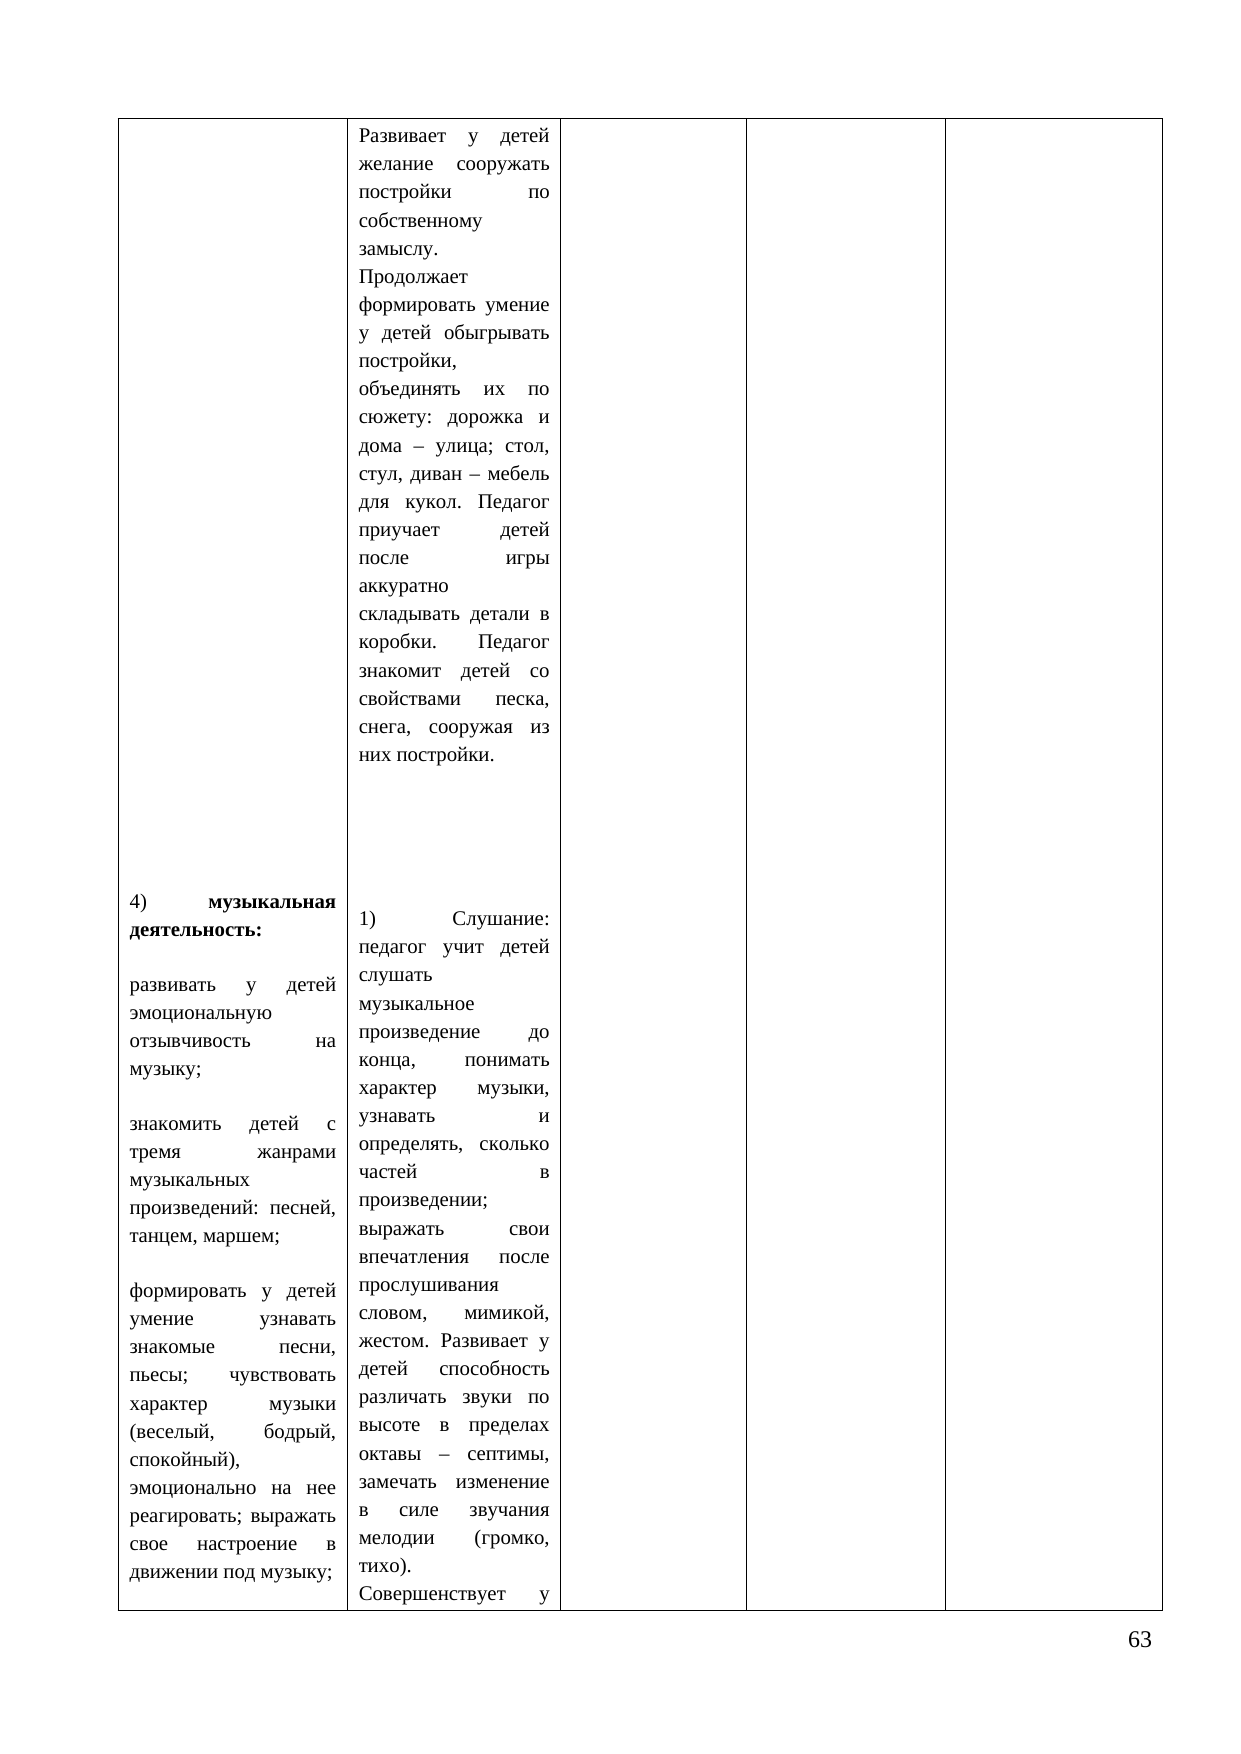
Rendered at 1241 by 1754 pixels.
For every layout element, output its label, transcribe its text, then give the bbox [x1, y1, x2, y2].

table_cell [561, 119, 746, 1610]
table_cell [119, 119, 347, 1610]
table_cell [946, 119, 1162, 1610]
table_cell [747, 119, 945, 1610]
